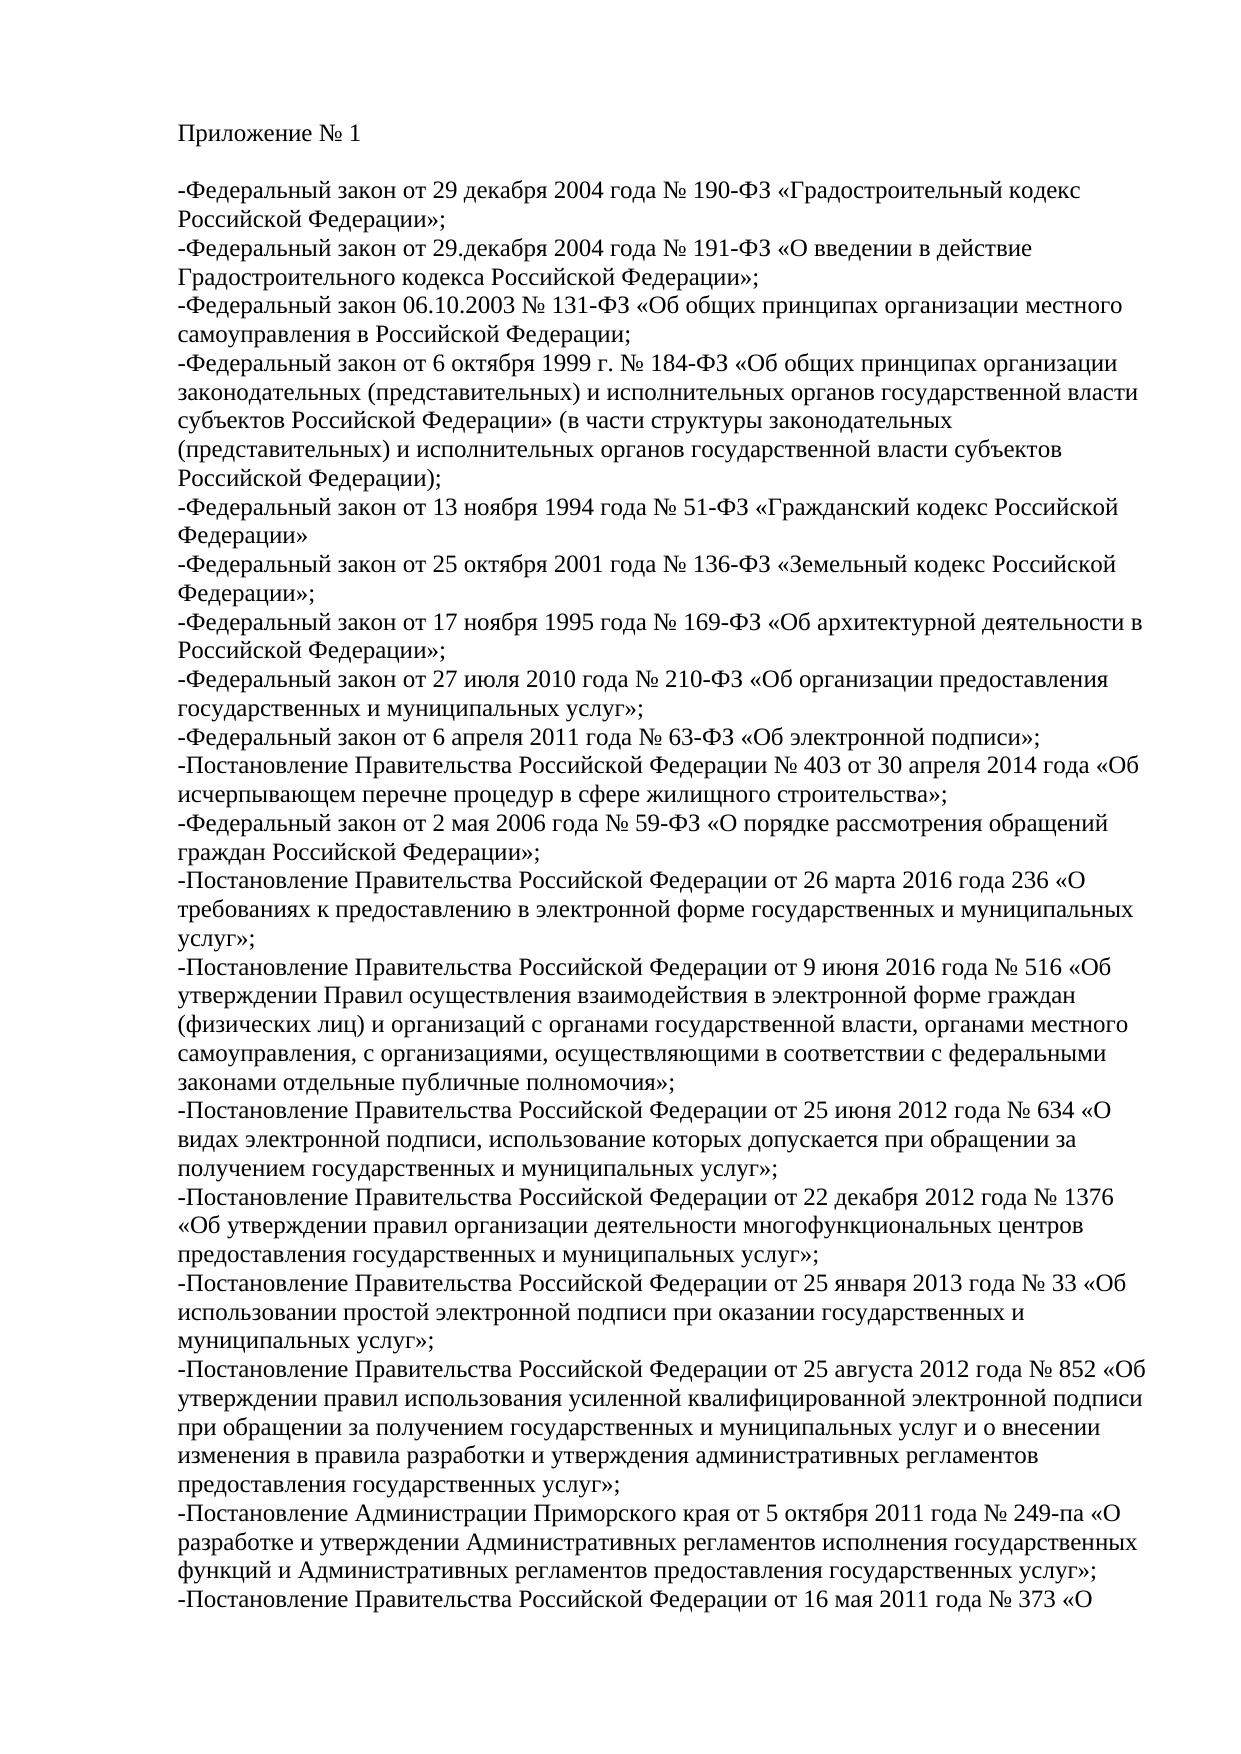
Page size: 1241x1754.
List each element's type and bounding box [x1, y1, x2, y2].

text [177, 118, 1152, 1613]
